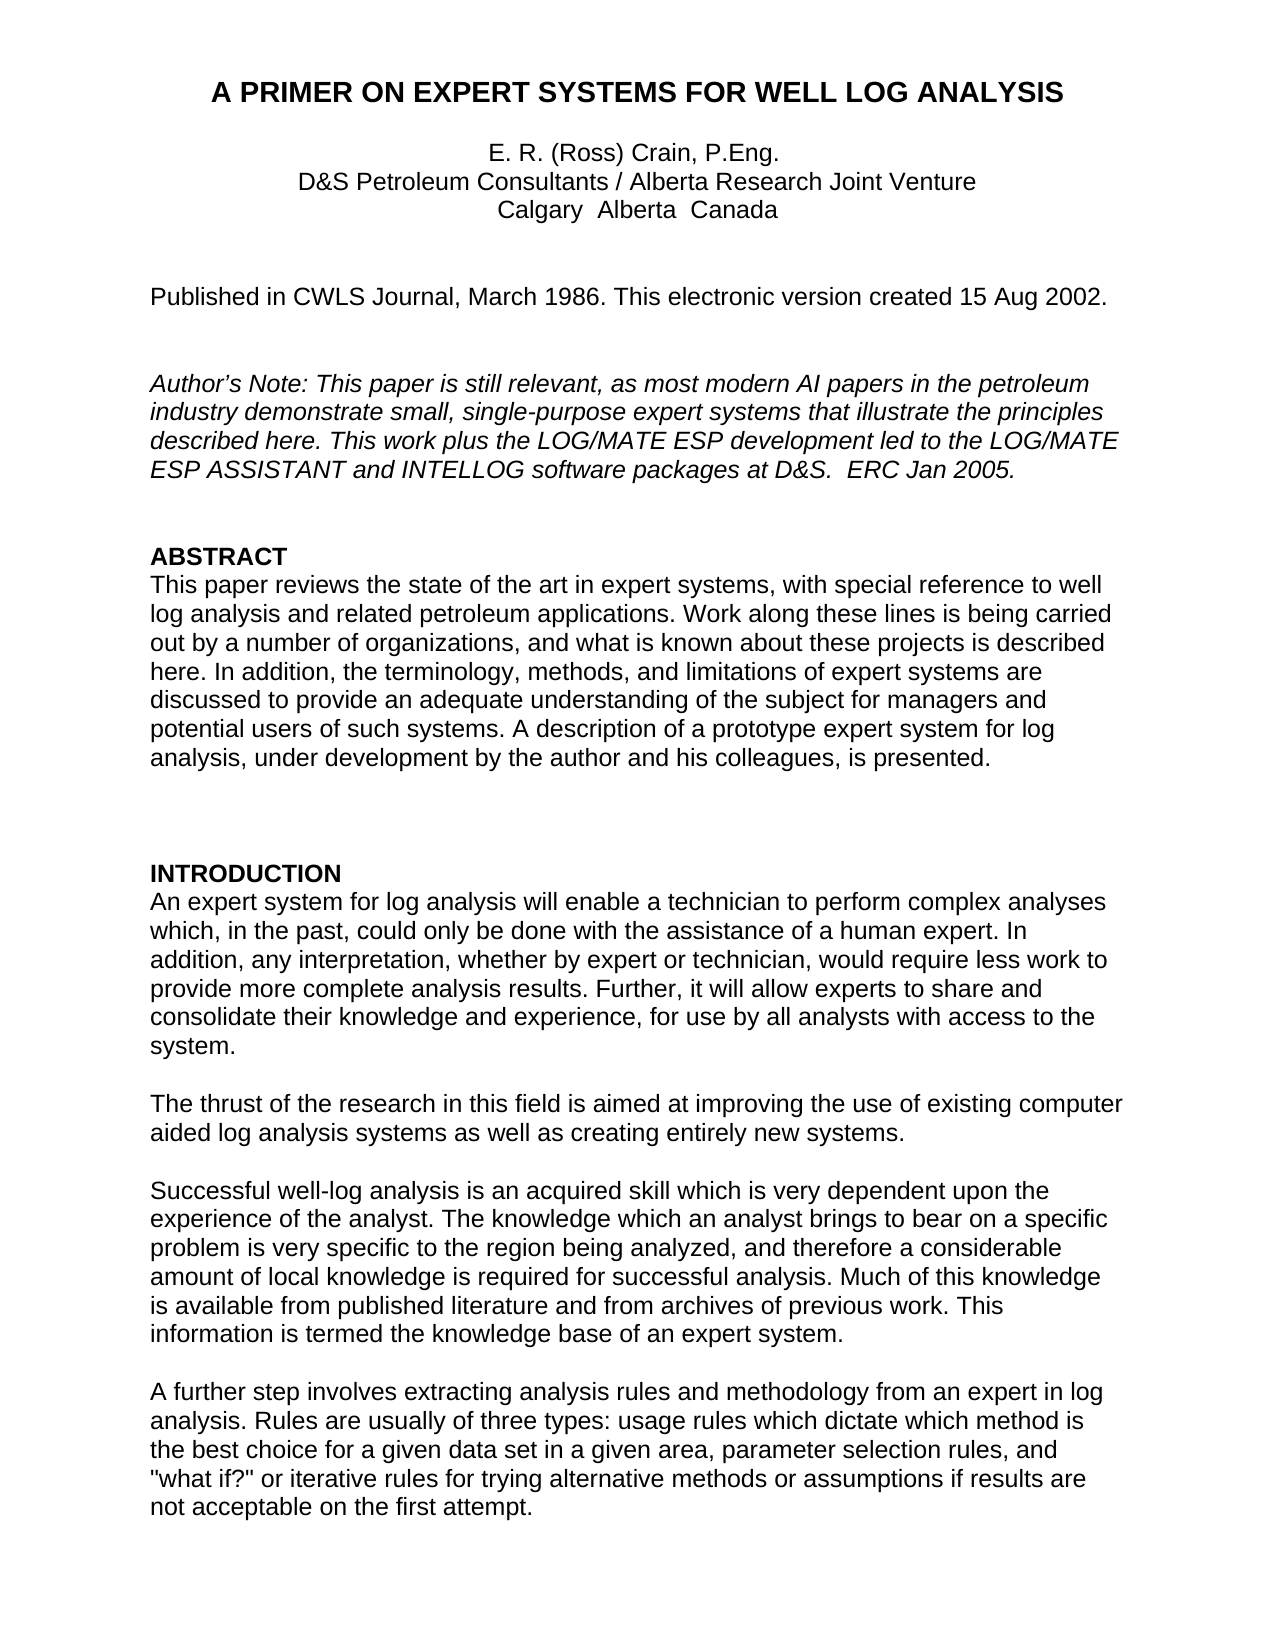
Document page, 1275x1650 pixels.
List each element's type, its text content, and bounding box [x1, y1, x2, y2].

text A further step involves extracting analysis rules and methodology from an expert in log analysis. Rules are usually of three types: usage rules which dictate which method is the best choice for a given data set in a given area, parameter selection rules, and "what if?" or iterative rules for trying alternative methods or assumptions if results are not acceptable on the first attempt. [150, 1377, 1125, 1521]
text Published in CWLS Journal, March 1986. This electronic version created 15 Aug 2002. [150, 282, 1125, 339]
text Author’s Note: This paper is still relevant, as most modern AI papers in the petroleum industry demonstrate small, single-purpose expert systems that illustrate the principles described here. This work plus the LOG/MATE ESP development led to the LOG/MATE ESP ASSISTANT and INTELLOG software packages at D&S. ERC Jan 2005. [150, 368, 1125, 483]
text Successful well-log analysis is an acquired skill which is very dependent upon the experience of the analyst. The knowledge which an analyst brings to bear on a specific problem is very specific to the region being analyzed, and therefore a considerable amount of local knowledge is required for successful analysis. Much of this knowledge is available from published literature and from archives of previous work. This information is termed the knowledge base of an expert system. [150, 1176, 1125, 1348]
text A Primer On Expert Systems For Well Log Analysis [150, 75, 1125, 108]
text Abstract This paper reviews the state of the art in expert systems, with special reference to well log analysis and related petroleum applications. Work along these lines is being carried out by a number of organizations, and what is known about these projects is described here. In addition, the terminology, methods, and limitations of expert systems are discussed to provide an adequate understanding of the subject for managers and potential users of such systems. A description of a prototype expert system for log analysis, under development by the author and his colleagues, is presented. [150, 513, 1125, 771]
text E. R. (Ross) Crain, P.Eng. D&S Petroleum Consultants / Alberta Research Joint Venture Calgary Alberta Canada [150, 138, 1125, 253]
text Introduction An expert system for log analysis will enable a technician to perform complex analyses which, in the past, could only be done with the assistance of a human expert. In addition, any interpretation, whether by expert or technician, would require less work to provide more complete analysis results. Further, it will allow experts to share and consolidate their knowledge and experience, for use by all analysts with access to the system. [150, 858, 1125, 1060]
text The thrust of the research in this field is aimed at improving the use of existing computer aided log analysis systems as well as creating entirely new systems. [150, 1089, 1125, 1146]
